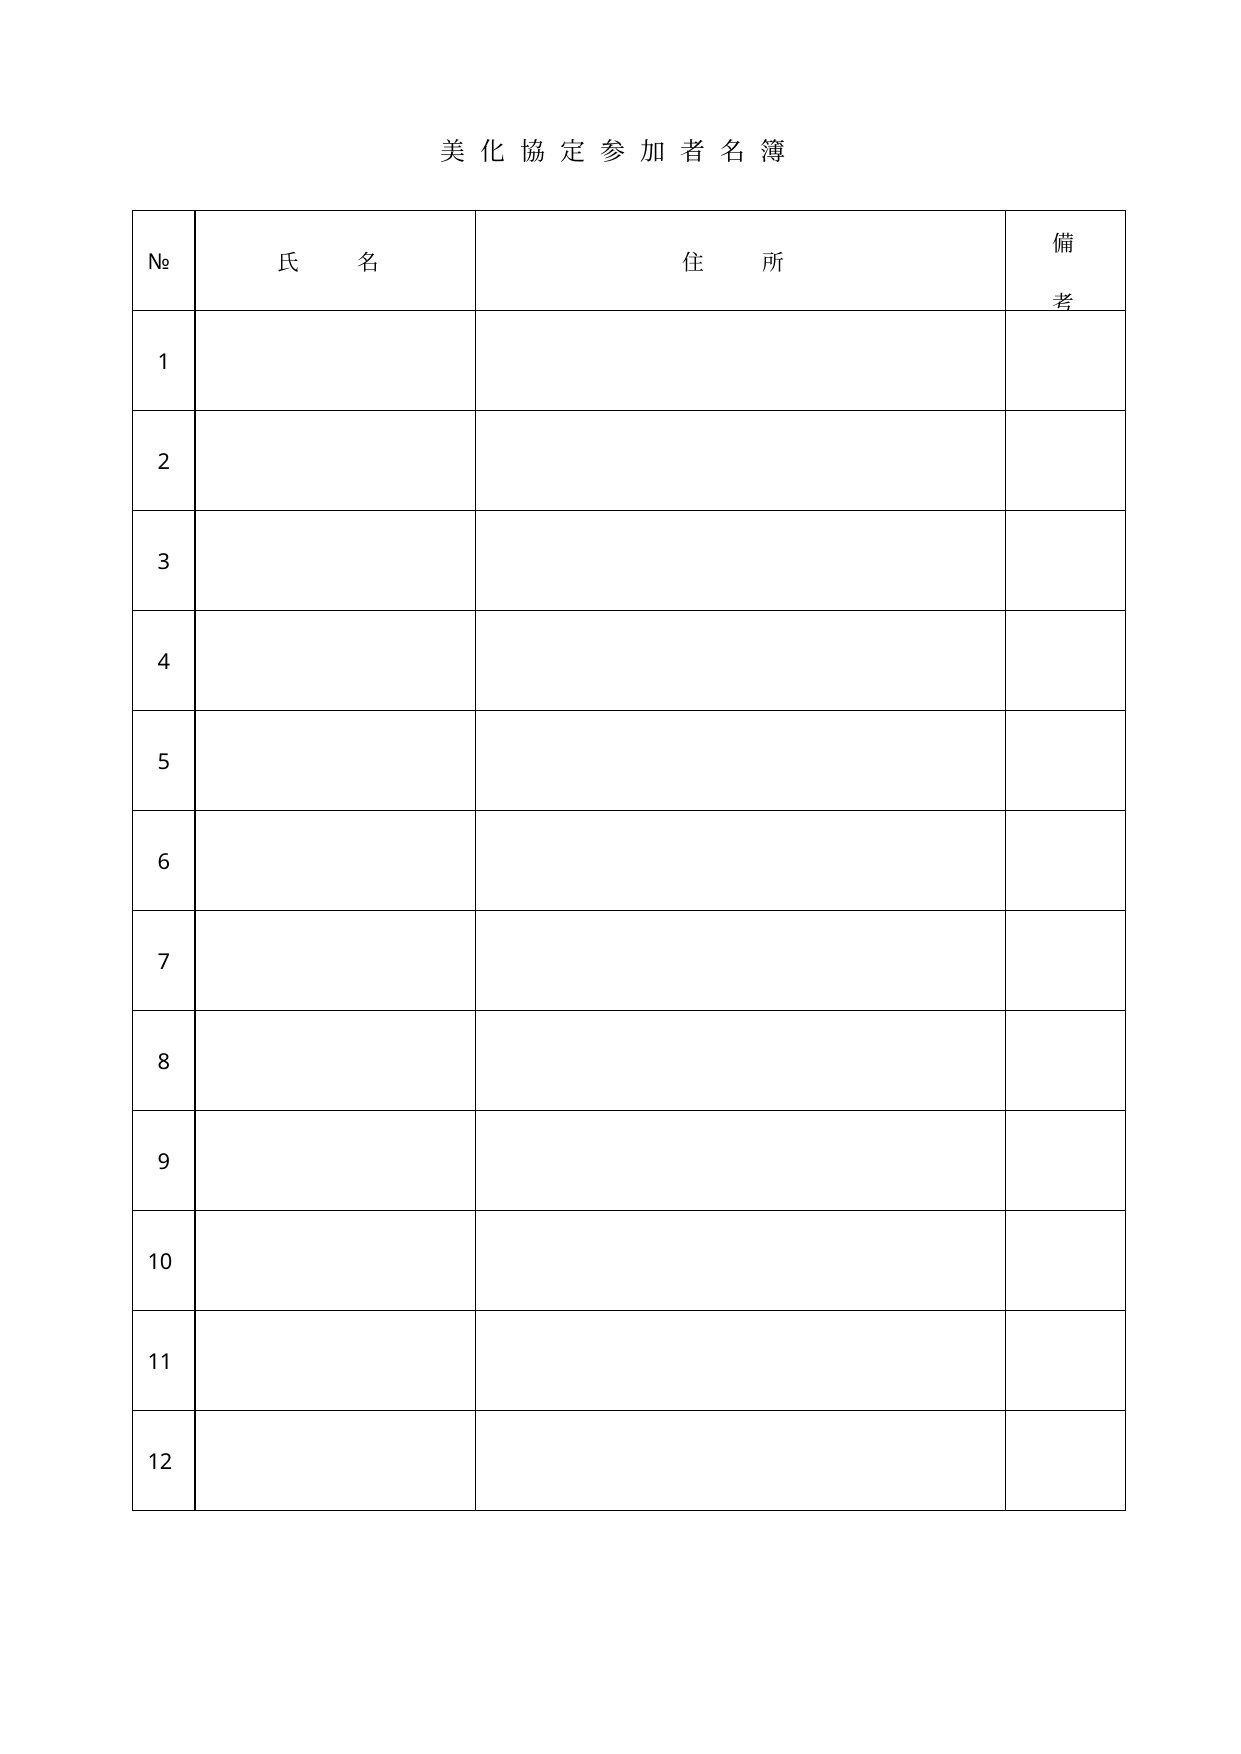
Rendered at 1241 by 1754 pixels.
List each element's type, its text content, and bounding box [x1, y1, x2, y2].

table_cell 4 [133, 611, 194, 710]
text 美化協定参加者名簿 [120, 119, 1120, 180]
table_cell [196, 1111, 475, 1210]
table_cell [196, 511, 475, 610]
table_header 備 考 [1006, 211, 1125, 310]
table_cell [196, 1211, 475, 1310]
table_cell [196, 911, 475, 1010]
table_cell [196, 811, 475, 910]
table_cell [1006, 911, 1125, 1010]
table_cell [476, 1411, 1005, 1510]
table_cell [476, 811, 1005, 910]
table_cell 12 [133, 1411, 194, 1510]
table_cell 2 [133, 411, 194, 510]
table_cell 8 [133, 1011, 194, 1110]
table_cell [196, 711, 475, 810]
table_cell [1006, 1311, 1125, 1410]
table_cell 9 [133, 1111, 194, 1210]
table_cell [476, 711, 1005, 810]
table_cell [1006, 511, 1125, 610]
table_cell 7 [133, 911, 194, 1010]
table_cell [1006, 1211, 1125, 1310]
table_cell [196, 1011, 475, 1110]
table_cell [1006, 1411, 1125, 1510]
table_header 住 所 [476, 211, 1005, 310]
table_cell [476, 411, 1005, 510]
table_cell [476, 1311, 1005, 1410]
table_cell [476, 1211, 1005, 1310]
table_cell [476, 1011, 1005, 1110]
table_cell [196, 411, 475, 510]
table_cell [196, 611, 475, 710]
table_cell 3 [133, 511, 194, 610]
table_cell [196, 1311, 475, 1410]
table_cell 1 [133, 311, 194, 410]
table_cell [1006, 711, 1125, 810]
table_cell [1006, 811, 1125, 910]
table_cell [196, 1411, 475, 1510]
table_cell [476, 1111, 1005, 1210]
table_cell [476, 511, 1005, 610]
table_cell [1006, 311, 1125, 410]
table_cell [476, 911, 1005, 1010]
table_cell 5 [133, 711, 194, 810]
table_cell [1006, 1111, 1125, 1210]
table_cell [476, 311, 1005, 410]
table_cell [1006, 611, 1125, 710]
table_cell 10 [133, 1211, 194, 1310]
table_cell [476, 611, 1005, 710]
table_cell 11 [133, 1311, 194, 1410]
table_cell [1006, 1011, 1125, 1110]
table_cell [1006, 411, 1125, 510]
table_header № [133, 211, 194, 310]
table_header 氏 名 [196, 211, 475, 310]
table_cell 6 [133, 811, 194, 910]
table_cell [196, 311, 475, 410]
